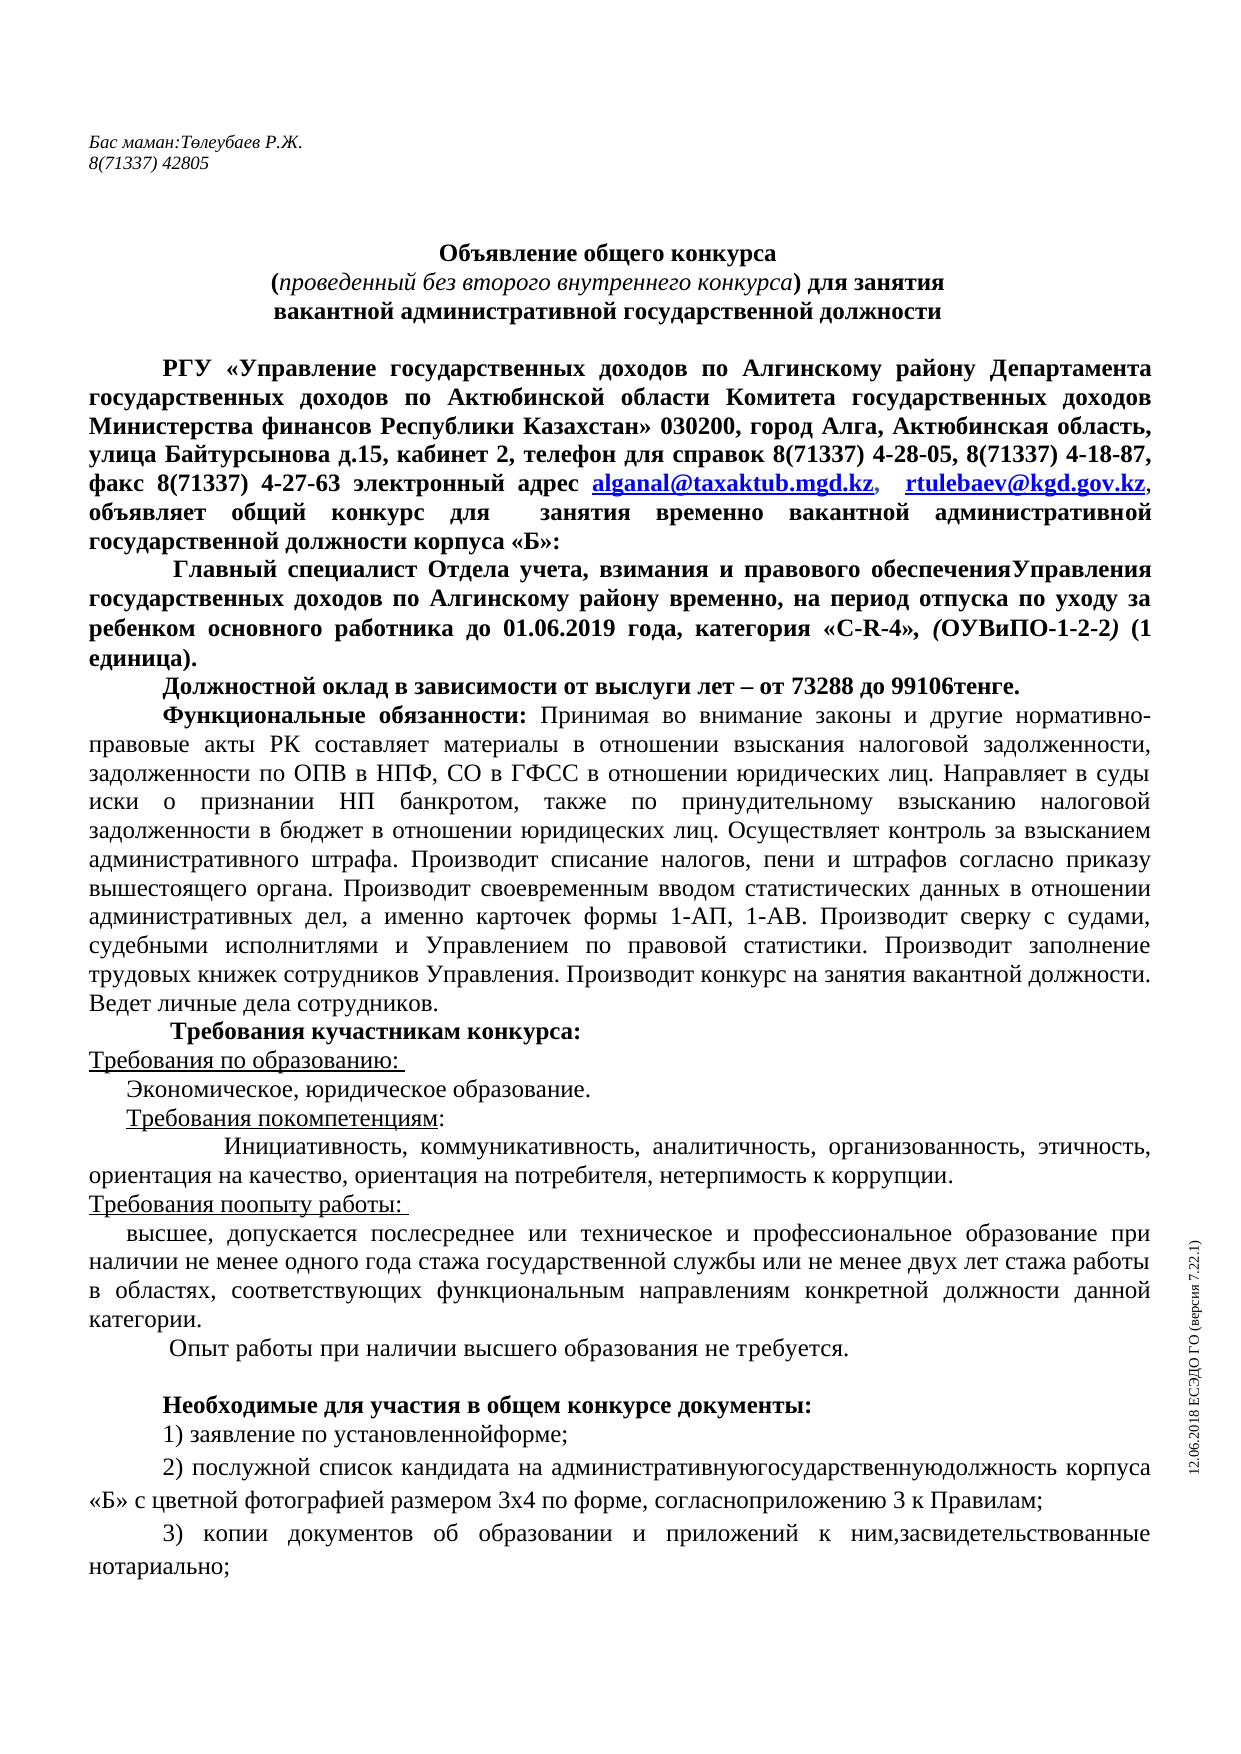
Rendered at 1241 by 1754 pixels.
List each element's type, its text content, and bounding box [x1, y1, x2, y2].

text 8(71337) 42805 [89, 152, 1152, 174]
text Функциональные обязанности: Принимая во внимание законы и другие нормативно-правовые акты РК составляет материалы в отношении взыскания налоговой задолженности, задолженности по ОПВ в НПФ, СО в ГФСС в отношении юридических лиц. Направляет в суды иски о признании НП банкротом, также по принудительному взысканию налоговой задолженности в бюджет в отношении юридицеских лиц. Осуществляет контроль за взысканием административного штрафа. Производит списание налогов, пени и штрафов согласно приказу вышестоящего органа. Производит своевременным вводом статистических данных в отношении административных дел, а именно карточек формы 1-АП, 1-АВ. Производит сверку с судами, судебными исполнитлями и Управлением по правовой статистики. Производит заполнение трудовых книжек сотрудников Управления. Производит конкурс на занятия вакантной должности. Ведет личные дела сотрудников. [89, 700, 1152, 1016]
text вакантной административной государственной должности [74, 296, 1141, 324]
text Опыт работы при наличии высшего образования не требуется. [89, 1333, 1152, 1361]
text Объявление общего конкурса [74, 238, 1141, 267]
list Требования поопыту работы: [89, 1189, 1152, 1218]
text Главный специалист Отдела учета, взимания и правового обеспеченияУправления государственных доходов по Алгинскому району временно, на период отпуска по уходу за ребенком основного работника до 01.06.2019 года, категория «С-R-4», (ОУВиПО-1-2-2) (1 единица). [89, 554, 1152, 671]
list Необходимые для участия в общем конкурсе документы: [89, 1390, 1152, 1419]
text 2) послужной список кандидата на административнуюгосударственнуюдолжность корпуса «Б» с цветной фотографией размером 3х4 по форме, согласноприложению 3 к Правилам; [89, 1452, 1152, 1514]
text Бас маман:Төлеубаев Р.Ж. [89, 131, 1152, 152]
text 3) копии документов об образовании и приложений к ним,засвидетельствованные нотариально; [89, 1518, 1152, 1580]
text (проведенный без второго внутреннего конкурса) для занятия [74, 267, 1141, 296]
text Должностной оклад в зависимости от выслуги лет – от 73288 до 99106тенге. [89, 671, 1152, 700]
text 1) заявление по установленнойформе; [89, 1419, 1152, 1448]
list Требования кучастникам конкурса: [126, 1016, 1152, 1045]
list Требования покомпетенциям: [126, 1103, 1152, 1131]
text Экономическое, юридическое образование. [126, 1074, 1152, 1103]
text высшее, допускается послесреднее или техническое и профессиональное образование при наличии не менее одного года стажа государственной службы или не менее двух лет стажа работы в областях, соответствующих функциональным направлениям конкретной должности данной категории. [89, 1218, 1152, 1333]
text РГУ «Управление государственных доходов по Алгинскому району Департамента государственных доходов по Актюбинской области Комитета государственных доходов Министерства финансов Республики Казахстан» 030200, город Алга, Актюбинская область, улица Байтурсынова д.15, кабинет 2, телефон для справок 8(71337) 4-28-05, 8(71337) 4-18-87, факс 8(71337) 4-27-63 электронный адрес alganal@taxaktub.mgd.kz, rtulebaev@kgd.gov.kz, объявляет общий конкурс для занятия временно вакантной административной государственной должности корпуса «Б»: [89, 353, 1152, 554]
list Инициативность, коммуникативность, аналитичность, организованность, этичность, ориентация на качество, ориентация на потребителя, нетерпимость к коррупции. [89, 1131, 1152, 1189]
text Требования по образованию: [89, 1045, 1152, 1074]
